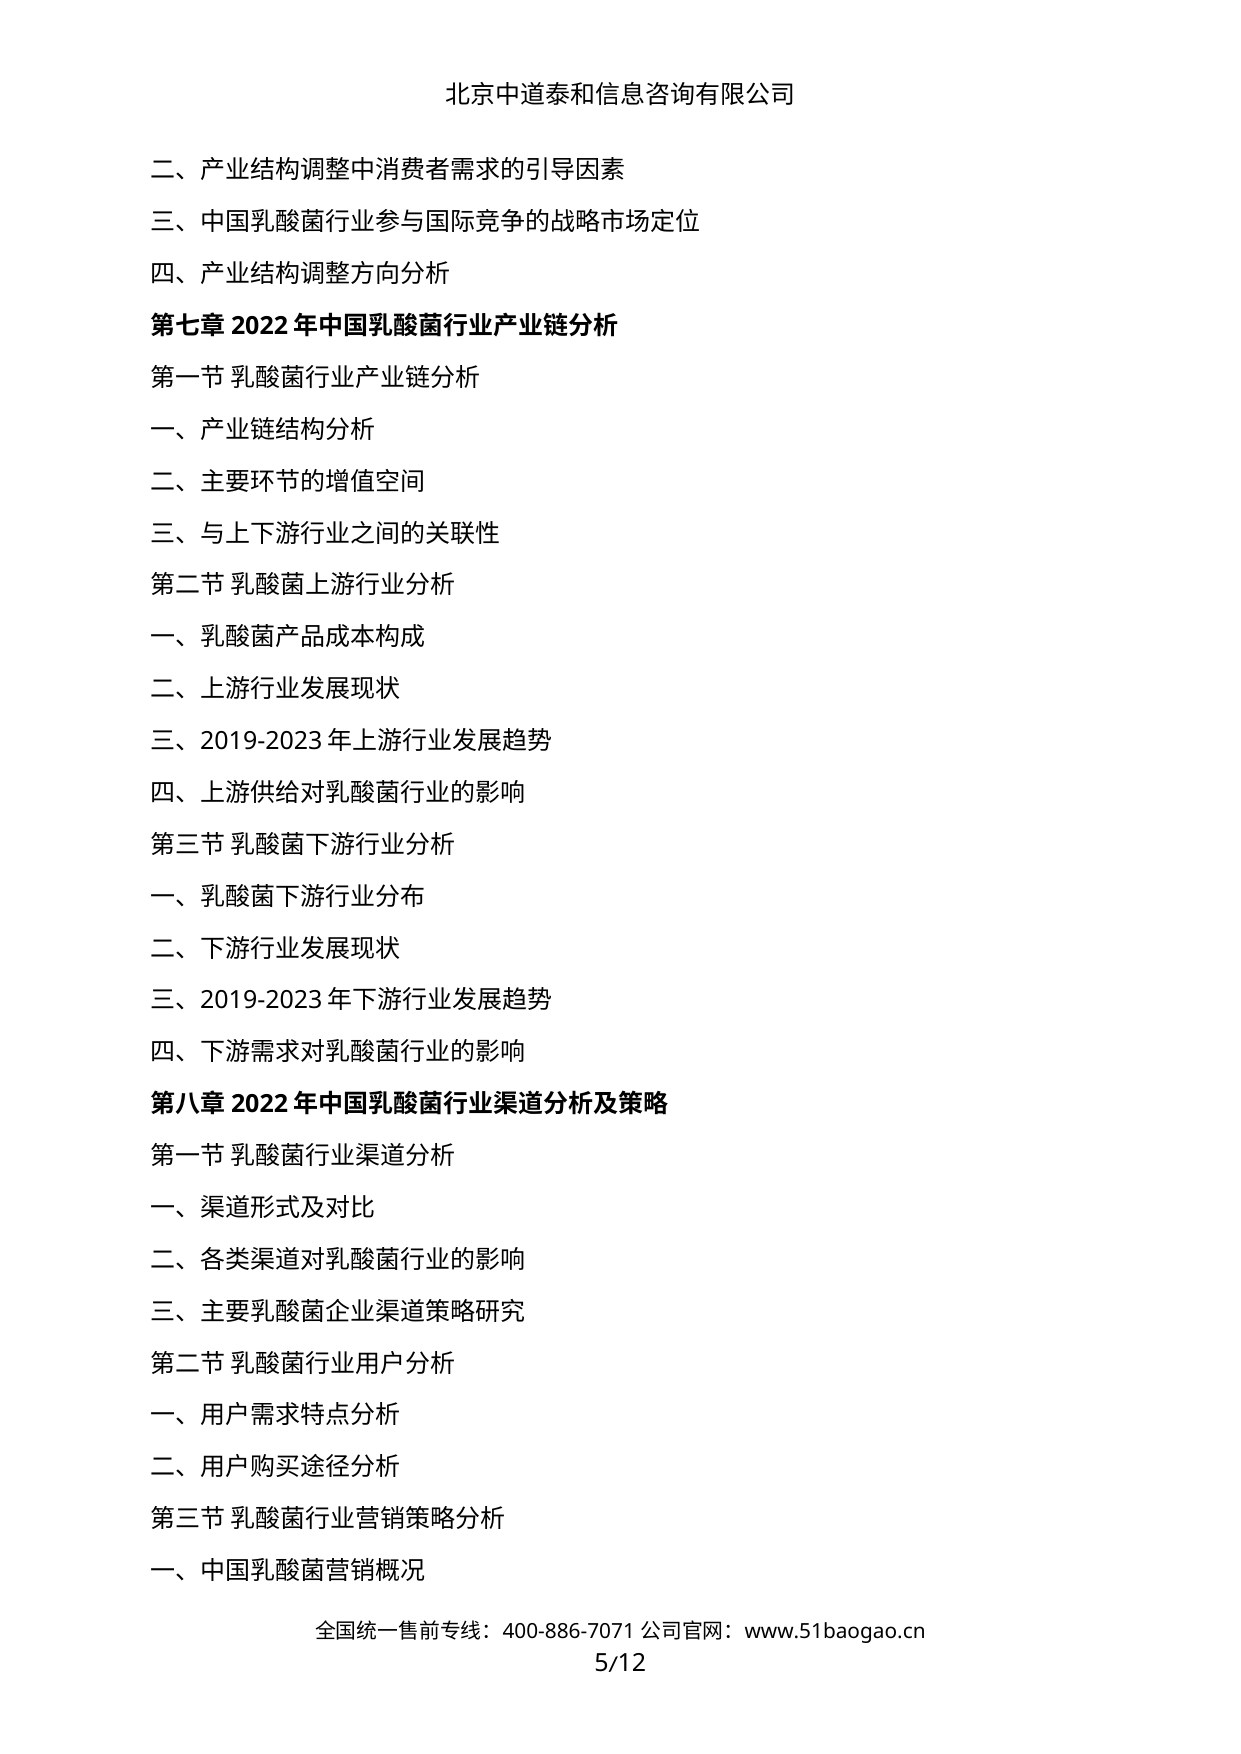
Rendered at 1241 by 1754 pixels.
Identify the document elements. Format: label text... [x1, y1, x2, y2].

text 二、用户购买途径分析 [150, 1447, 1090, 1483]
text 二、主要环节的增值空间 [150, 461, 1090, 497]
text 二、产业结构调整中消费者需求的引导因素 [150, 150, 1090, 186]
text 四、下游需求对乳酸菌行业的影响 [150, 1032, 1090, 1068]
text 三、主要乳酸菌企业渠道策略研究 [150, 1291, 1090, 1327]
text 一、乳酸菌下游行业分布 [150, 876, 1090, 912]
text 第二节 乳酸菌行业用户分析 [150, 1343, 1090, 1379]
text 三、与上下游行业之间的关联性 [150, 513, 1090, 549]
text 一、用户需求特点分析 [150, 1395, 1090, 1431]
text 三、2019-2023年上游行业发展趋势 [150, 721, 1090, 757]
text 一、渠道形式及对比 [150, 1187, 1090, 1224]
text 一、中国乳酸菌营销概况 [150, 1551, 1090, 1587]
text 第八章 2022年中国乳酸菌行业渠道分析及策略 [150, 1084, 1090, 1120]
text 二、各类渠道对乳酸菌行业的影响 [150, 1239, 1090, 1276]
text 一、乳酸菌产品成本构成 [150, 617, 1090, 653]
text 第三节 乳酸菌行业营销策略分析 [150, 1499, 1090, 1535]
text 四、产业结构调整方向分析 [150, 254, 1090, 290]
text 第七章 2022年中国乳酸菌行业产业链分析 [150, 306, 1090, 342]
text 一、产业链结构分析 [150, 409, 1090, 446]
text 二、上游行业发展现状 [150, 669, 1090, 705]
text 第二节 乳酸菌上游行业分析 [150, 565, 1090, 601]
text 第一节 乳酸菌行业渠道分析 [150, 1136, 1090, 1172]
text 二、下游行业发展现状 [150, 928, 1090, 964]
text 第一节 乳酸菌行业产业链分析 [150, 357, 1090, 394]
text 三、中国乳酸菌行业参与国际竞争的战略市场定位 [150, 202, 1090, 238]
text 三、2019-2023年下游行业发展趋势 [150, 980, 1090, 1016]
text 四、上游供给对乳酸菌行业的影响 [150, 772, 1090, 809]
text 第三节 乳酸菌下游行业分析 [150, 824, 1090, 861]
